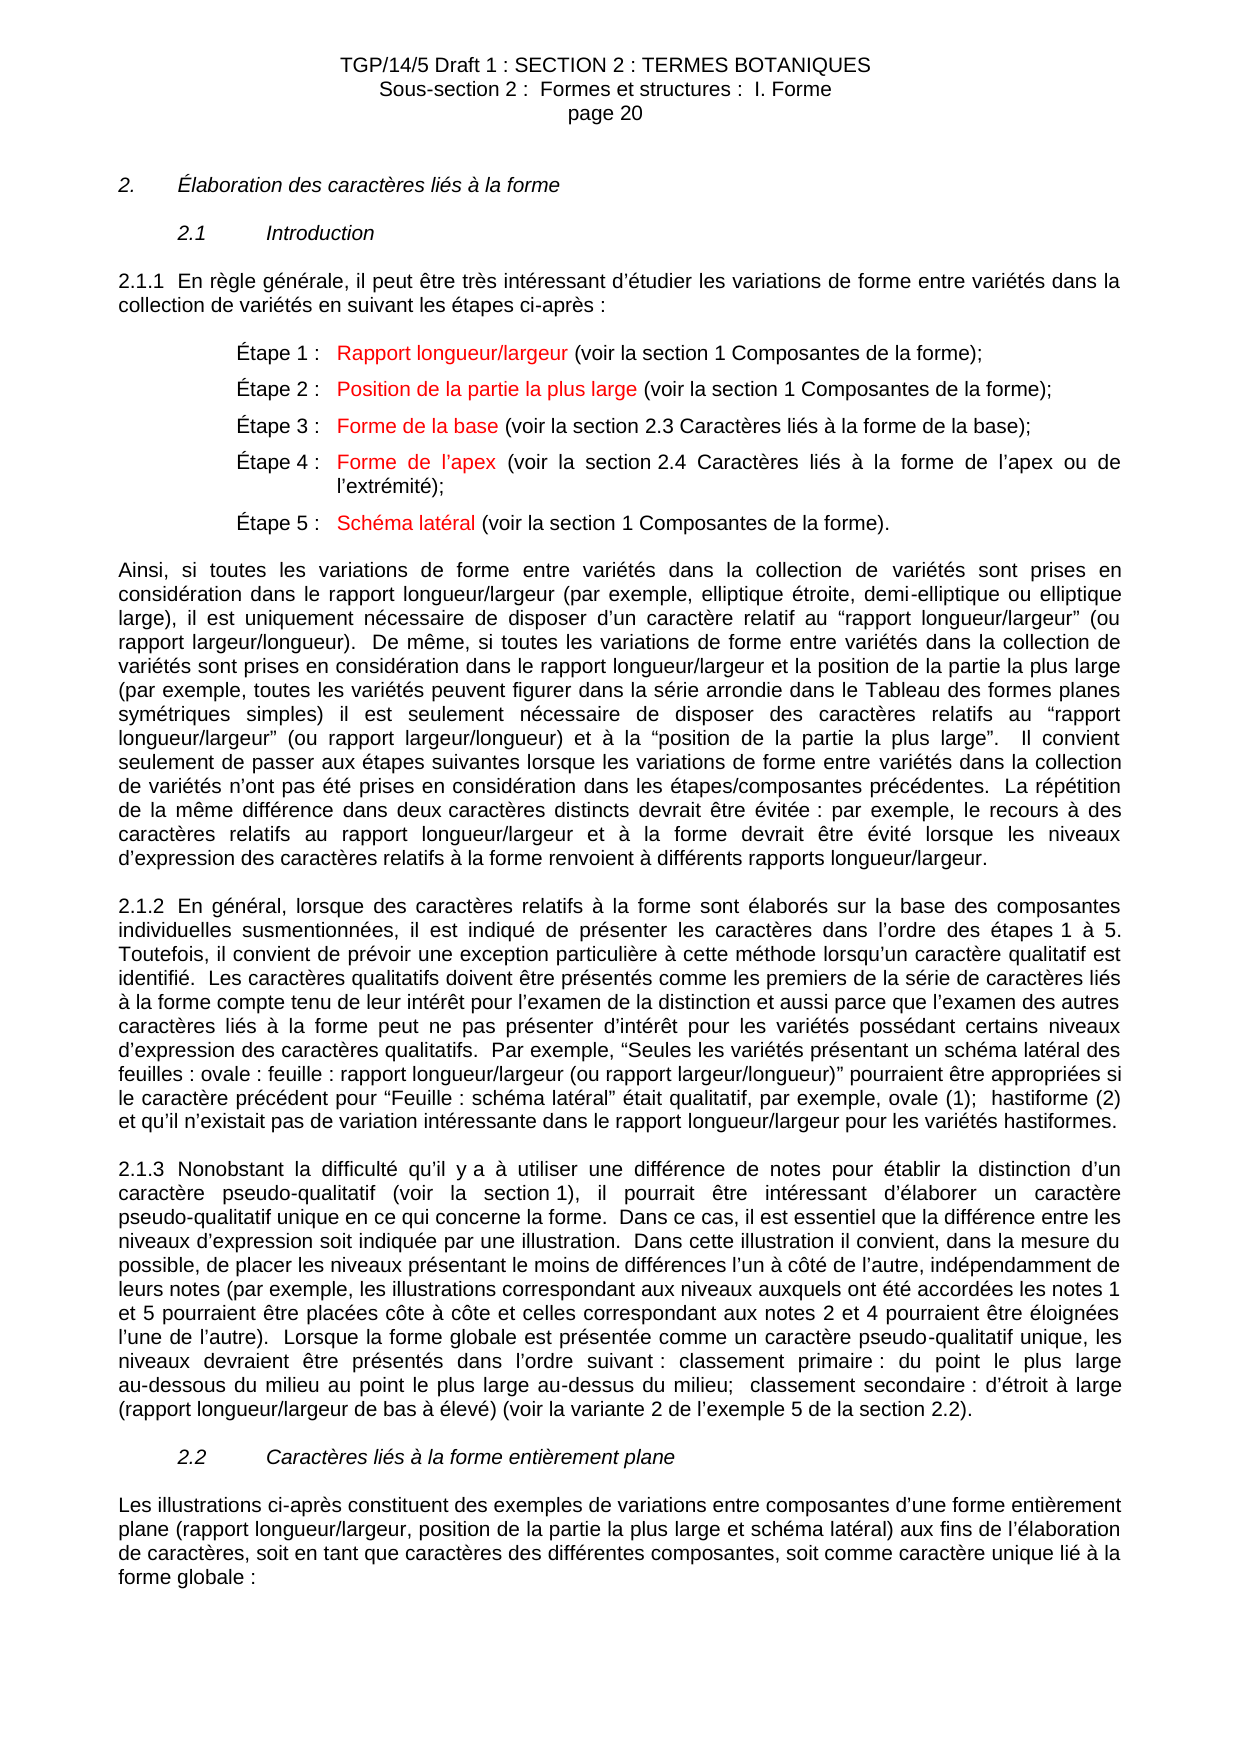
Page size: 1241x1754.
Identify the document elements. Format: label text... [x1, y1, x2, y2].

subtitle 2.1 Introduction [177, 221, 1122, 245]
text Étape 3 : Forme de la base (voir la section 2.3 Caractères liés à la forme de la base); [236, 413, 1122, 437]
subtitle 2. Élaboration des caractères liés à la forme [118, 173, 1122, 197]
text 2.1.1 En règle générale, il peut être très intéressant d’étudier les variations de forme entre variétés dans la collection de variétés en suivant les étapes ci-après : [118, 269, 1122, 317]
text Étape 5 : Schéma latéral (voir la section 1 Composantes de la forme). [236, 510, 1122, 534]
text Les illustrations ci-après constituent des exemples de variations entre composantes d’une forme entièrement plane (rapport longueur/largeur, position de la partie la plus large et schéma latéral) aux fins de l’élaboration de caractères, soit en tant que caractères des différentes composantes, soit comme caractère unique lié à la forme globale : [118, 1493, 1122, 1588]
text Étape 2 : Position de la partie la plus large (voir la section 1 Composantes de la forme); [236, 377, 1122, 401]
text Étape 4 : Forme de l’apex (voir la section 2.4 Caractères liés à la forme de l’apex ou de l’extrémité); [236, 450, 1122, 498]
text Ainsi, si toutes les variations de forme entre variétés dans la collection de variétés sont prises en considération dans le rapport longueur/largeur (par exemple, elliptique étroite, demi-elliptique ou elliptique large), il est uniquement nécessaire de disposer d’un caractère relatif au “rapport longueur/largeur” (ou rapport largeur/longueur). De même, si toutes les variations de forme entre variétés dans la collection de variétés sont prises en considération dans le rapport longueur/largeur et la position de la partie la plus large (par exemple, toutes les variétés peuvent figurer dans la série arrondie dans le Tableau des formes planes symétriques simples) il est seulement nécessaire de disposer des caractères relatifs au “rapport longueur/largeur” (ou rapport largeur/longueur) et à la “position de la partie la plus large”. Il convient seulement de passer aux étapes suivantes lorsque les variations de forme entre variétés dans la collection de variétés n’ont pas été prises en considération dans les étapes/composantes précédentes. La répétition de la même différence dans deux caractères distincts devrait être évitée : par exemple, le recours à des caractères relatifs au rapport longueur/largeur et à la forme devrait être évité lorsque les niveaux d’expression des caractères relatifs à la forme renvoient à différents rapports longueur/largeur. [118, 558, 1122, 870]
text 2.1.2 En général, lorsque des caractères relatifs à la forme sont élaborés sur la base des composantes individuelles susmentionnées, il est indiqué de présenter les caractères dans l’ordre des étapes 1 à 5. Toutefois, il convient de prévoir une exception particulière à cette méthode lorsqu’un caractère qualitatif est identifié. Les caractères qualitatifs doivent être présentés comme les premiers de la série de caractères liés à la forme compte tenu de leur intérêt pour l’examen de la distinction et aussi parce que l’examen des autres caractères liés à la forme peut ne pas présenter d’intérêt pour les variétés possédant certains niveaux d’expression des caractères qualitatifs. Par exemple, “Seules les variétés présentant un schéma latéral des feuilles : ovale : feuille : rapport longueur/largeur (ou rapport largeur/longueur)” pourraient être appropriées si le caractère précédent pour “Feuille : schéma latéral” était qualitatif, par exemple, ovale (1); hastiforme (2) et qu’il n’existait pas de variation intéressante dans le rapport longueur/largeur pour les variétés hastiformes. [118, 894, 1122, 1133]
text 2.1.3 Nonobstant la difficulté qu’il y a à utiliser une différence de notes pour établir la distinction d’un caractère pseudo-qualitatif (voir la section 1), il pourrait être intéressant d’élaborer un caractère pseudo-qualitatif unique en ce qui concerne la forme. Dans ce cas, il est essentiel que la différence entre les niveaux d’expression soit indiquée par une illustration. Dans cette illustration il convient, dans la mesure du possible, de placer les niveaux présentant le moins de différences l’un à côté de l’autre, indépendamment de leurs notes (par exemple, les illustrations correspondant aux niveaux auxquels ont été accordées les notes 1 et 5 pourraient être placées côte à côte et celles correspondant aux notes 2 et 4 pourraient être éloignées l’une de l’autre). Lorsque la forme globale est présentée comme un caractère pseudo-qualitatif unique, les niveaux devraient être présentés dans l’ordre suivant : classement primaire : du point le plus large au-dessous du milieu au point le plus large au-dessus du milieu; classement secondaire : d’étroit à large (rapport longueur/largeur de bas à élevé) (voir la variante 2 de l’exemple 5 de la section 2.2). [118, 1157, 1122, 1421]
subtitle 2.2 Caractères liés à la forme entièrement plane [177, 1445, 1122, 1469]
text Étape 1 : Rapport longueur/largeur (voir la section 1 Composantes de la forme); [236, 341, 1122, 364]
